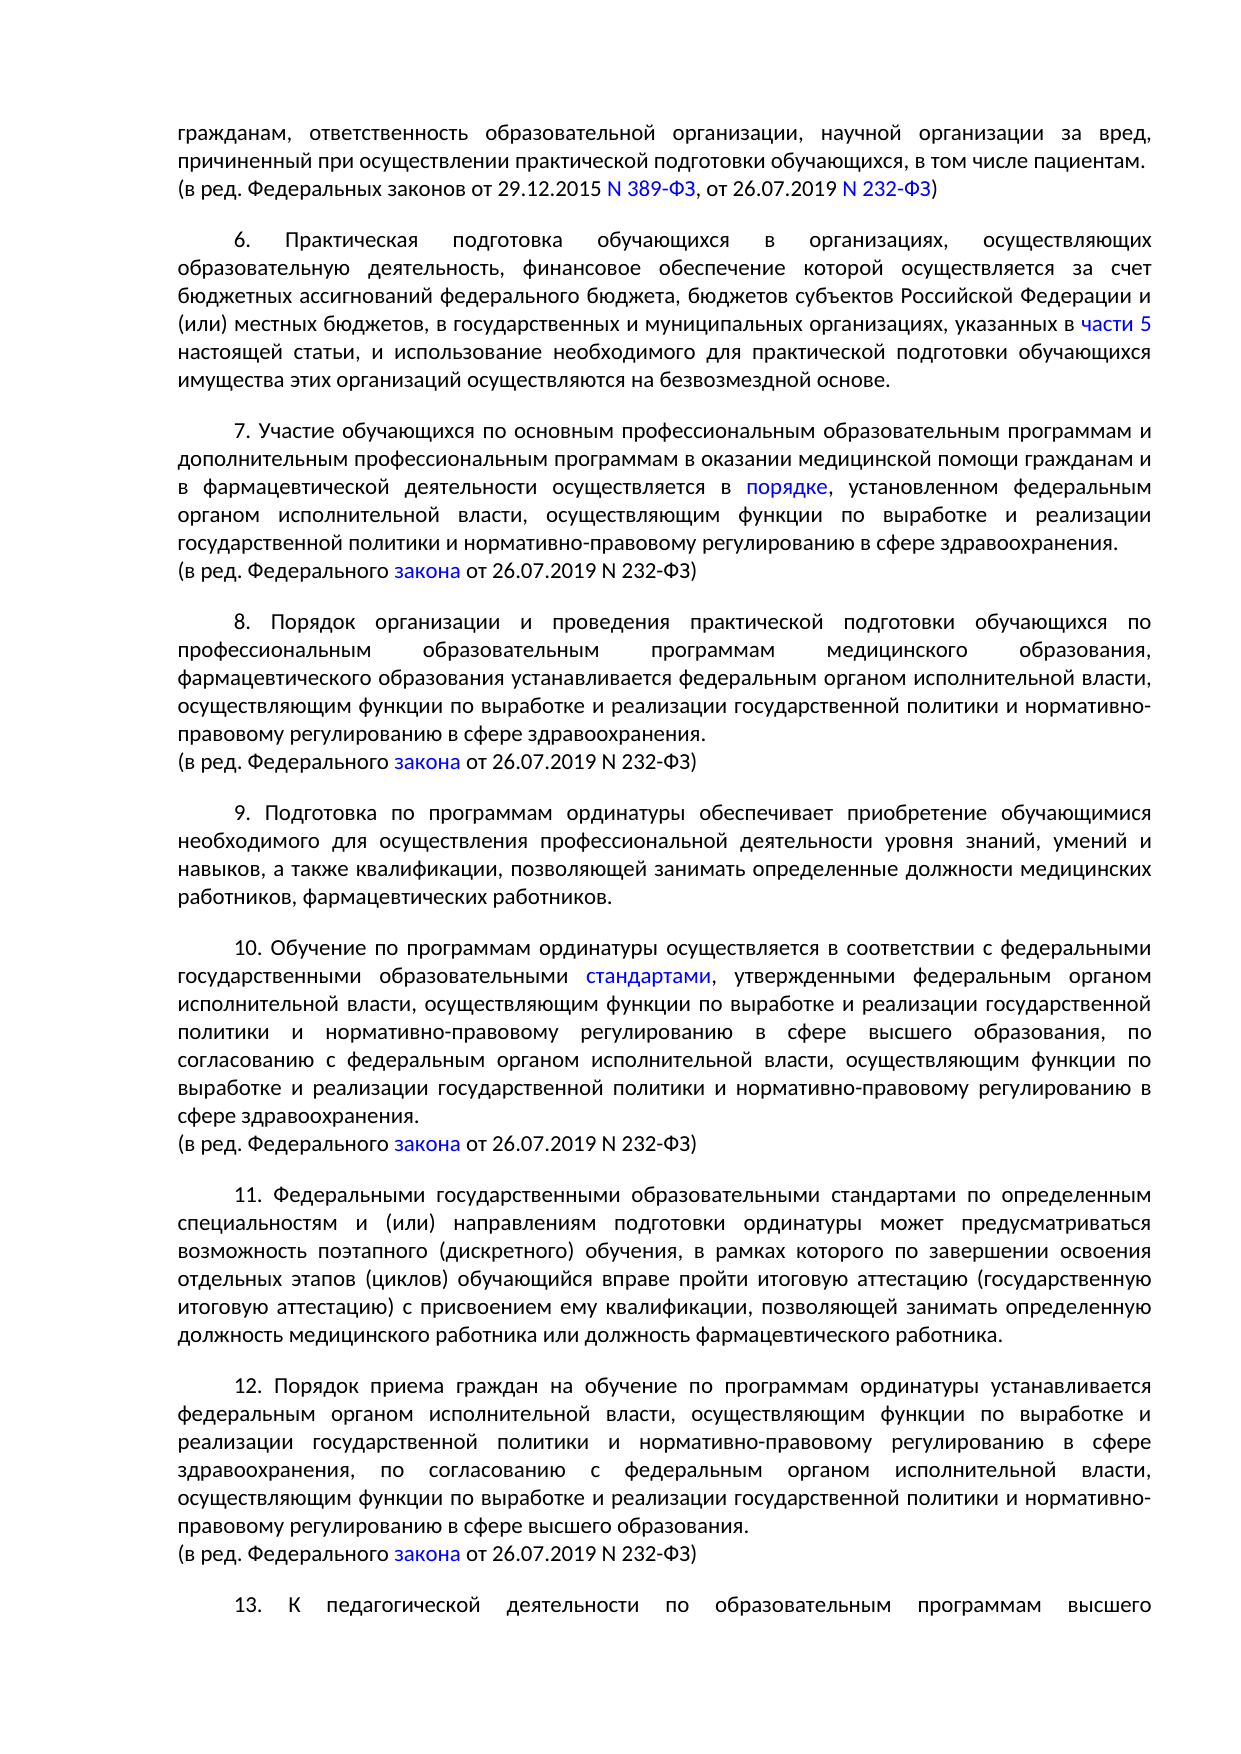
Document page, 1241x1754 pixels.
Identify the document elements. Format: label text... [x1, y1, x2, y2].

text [177, 1590, 1152, 1618]
text 11. Федеральными государственными образовательными стандартами по определенным специальностям и (или) направлениям подготовки ординатуры может предусматриваться возможность поэтапного (дискретного) обучения, в рамках которого по завершении освоения отдельных этапов (циклов) обучающийся вправе пройти итоговую аттестацию (государственную итоговую аттестацию) с присвоением ему квалификации, позволяющей занимать определенную должность медицинского работника или должность фармацевтического работника. [177, 1180, 1152, 1348]
text (в ред. Федеральных законов от 29.12.2015 N 389-ФЗ, от 26.07.2019 N 232-ФЗ) [177, 174, 1152, 202]
text (в ред. Федерального закона от 26.07.2019 N 232-ФЗ) [177, 1129, 1152, 1157]
text 7. Участие обучающихся по основным профессиональным образовательным программам и дополнительным профессиональным программам в оказании медицинской помощи гражданам и в фармацевтической деятельности осуществляется в порядке, установленном федеральным органом исполнительной власти, осуществляющим функции по выработке и реализации государственной политики и нормативно-правовому регулированию в сфере здравоохранения. [177, 416, 1152, 556]
text (в ред. Федерального закона от 26.07.2019 N 232-ФЗ) [177, 1539, 1152, 1567]
text 8. Порядок организации и проведения практической подготовки обучающихся по профессиональным образовательным программам медицинского образования, фармацевтического образования устанавливается федеральным органом исполнительной власти, осуществляющим функции по выработке и реализации государственной политики и нормативно-правовому регулированию в сфере здравоохранения. [177, 607, 1152, 747]
text (в ред. Федерального закона от 26.07.2019 N 232-ФЗ) [177, 556, 1152, 584]
text 12. Порядок приема граждан на обучение по программам ординатуры устанавливается федеральным органом исполнительной власти, осуществляющим функции по выработке и реализации государственной политики и нормативно-правовому регулированию в сфере здравоохранения, по согласованию с федеральным органом исполнительной власти, осуществляющим функции по выработке и реализации государственной политики и нормативно-правовому регулированию в сфере высшего образования. [177, 1371, 1152, 1539]
text (в ред. Федерального закона от 26.07.2019 N 232-ФЗ) [177, 747, 1152, 775]
text 6. Практическая подготовка обучающихся в организациях, осуществляющих образовательную деятельность, финансовое обеспечение которой осуществляется за счет бюджетных ассигнований федерального бюджета, бюджетов субъектов Российской Федерации и (или) местных бюджетов, в государственных и муниципальных организациях, указанных в части 5 настоящей статьи, и использование необходимого для практической подготовки обучающихся имущества этих организаций осуществляются на безвозмездной основе. [177, 225, 1152, 393]
text 9. Подготовка по программам ординатуры обеспечивает приобретение обучающимися необходимого для осуществления профессиональной деятельности уровня знаний, умений и навыков, а также квалификации, позволяющей занимать определенные должности медицинских работников, фармацевтических работников. [177, 798, 1152, 910]
text 10. Обучение по программам ординатуры осуществляется в соответствии с федеральными государственными образовательными стандартами, утвержденными федеральным органом исполнительной власти, осуществляющим функции по выработке и реализации государственной политики и нормативно-правовому регулированию в сфере высшего образования, по согласованию с федеральным органом исполнительной власти, осуществляющим функции по выработке и реализации государственной политики и нормативно-правовому регулированию в сфере здравоохранения. [177, 933, 1152, 1129]
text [177, 118, 1152, 174]
